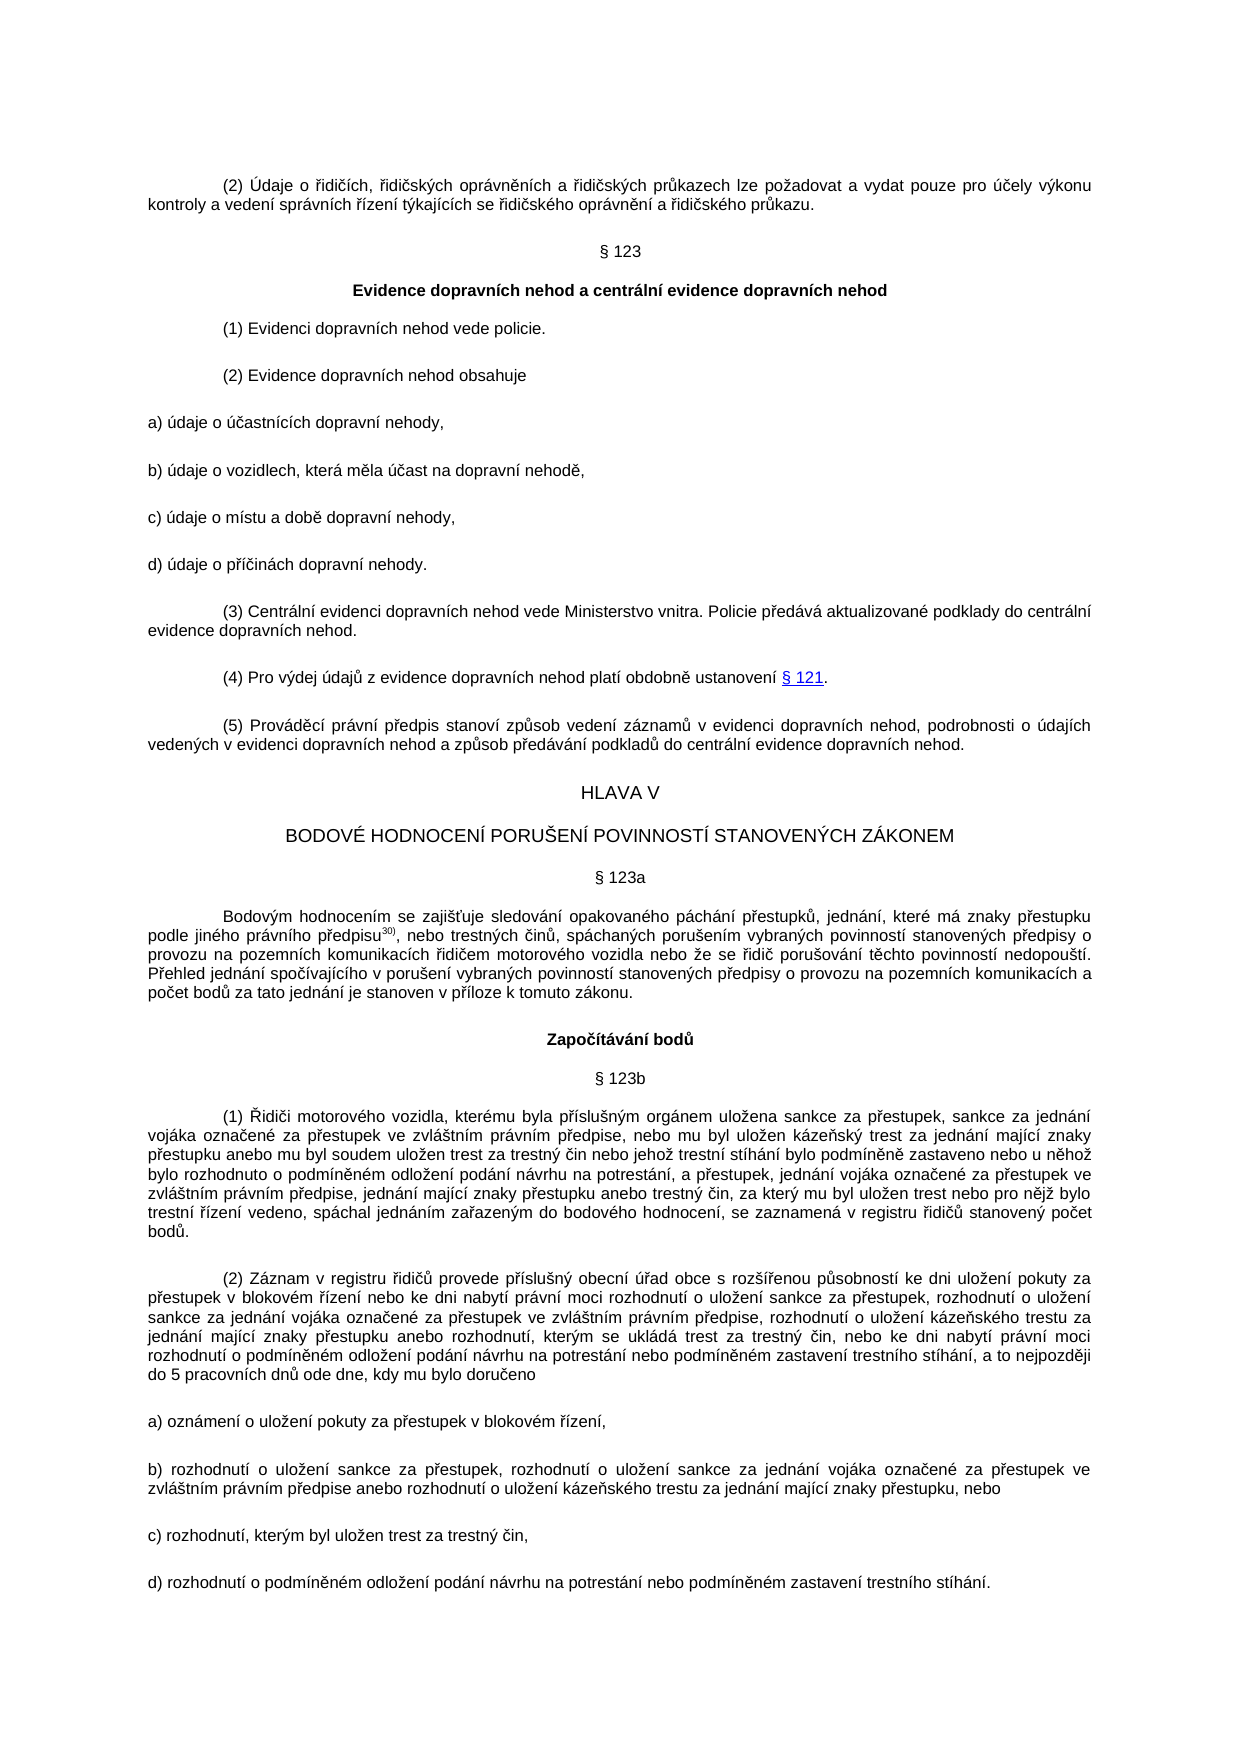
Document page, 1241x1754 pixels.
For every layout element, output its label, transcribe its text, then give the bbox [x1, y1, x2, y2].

text Započítávání bodů [148, 1030, 1092, 1049]
text BODOVÉ HODNOCENÍ PORUŠENÍ POVINNOSTÍ STANOVENÝCH ZÁKONEM [148, 825, 1092, 846]
text Evidence dopravních nehod a centrální evidence dopravních nehod [148, 280, 1092, 299]
text d) údaje o příčinách dopravní nehody. [148, 555, 1092, 574]
text (2) Evidence dopravních nehod obsahuje [148, 366, 1092, 385]
text b) rozhodnutí o uložení sankce za přestupek, rozhodnutí o uložení sankce za jednání vojáka označené za přestupek ve zvláštním právním předpise anebo rozhodnutí o uložení kázeňského trestu za jednání mající znaky přestupku, nebo [148, 1459, 1092, 1498]
text (2) Údaje o řidičích, řidičských oprávněních a řidičských průkazech lze požadovat a vydat pouze pro účely výkonu kontroly a vedení správních řízení týkajících se řidičského oprávnění a řidičského průkazu. [148, 176, 1092, 214]
text a) oznámení o uložení pokuty za přestupek v blokovém řízení, [148, 1412, 1092, 1431]
text § 123b [148, 1068, 1092, 1088]
text b) údaje o vozidlech, která měla účast na dopravní nehodě, [148, 460, 1092, 479]
text Bodovým hodnocením se zajišťuje sledování opakovaného páchání přestupků, jednání, které má znaky přestupku podle jiného právního předpisu30), nebo trestných činů, spáchaných porušením vybraných povinností stanovených předpisy o provozu na pozemních komunikacích řidičem motorového vozidla nebo že se řidič porušování těchto povinností nedopouští. Přehled jednání spočívajícího v porušení vybraných povinností stanovených předpisy o provozu na pozemních komunikacích a počet bodů za tato jednání je stanoven v příloze k tomuto zákonu. [148, 906, 1092, 1002]
text (1) Řidiči motorového vozidla, kterému byla příslušným orgánem uložena sankce za přestupek, sankce za jednání vojáka označené za přestupek ve zvláštním právním předpise, nebo mu byl uložen kázeňský trest za jednání mající znaky přestupku anebo mu byl soudem uložen trest za trestný čin nebo jehož trestní stíhání bylo podmíněně zastaveno nebo u něhož bylo rozhodnuto o podmíněném odložení podání návrhu na potrestání, a přestupek, jednání vojáka označené za přestupek ve zvláštním právním předpise, jednání mající znaky přestupku anebo trestný čin, za který mu byl uložen trest nebo pro nějž bylo trestní řízení vedeno, spáchal jednáním zařazeným do bodového hodnocení, se zaznamená v registru řidičů stanovený počet bodů. [148, 1107, 1092, 1241]
text (2) Záznam v registru řidičů provede příslušný obecní úřad obce s rozšířenou působností ke dni uložení pokuty za přestupek v blokovém řízení nebo ke dni nabytí právní moci rozhodnutí o uložení sankce za přestupek, rozhodnutí o uložení sankce za jednání vojáka označené za přestupek ve zvláštním právním předpise, rozhodnutí o uložení kázeňského trestu za jednání mající znaky přestupku anebo rozhodnutí, kterým se ukládá trest za trestný čin, nebo ke dni nabytí právní moci rozhodnutí o podmíněném odložení podání návrhu na potrestání nebo podmíněném zastavení trestního stíhání, a to nejpozději do 5 pracovních dnů ode dne, kdy mu bylo doručeno [148, 1269, 1092, 1384]
text § 123a [148, 868, 1092, 887]
text § 123 [148, 242, 1092, 261]
text d) rozhodnutí o podmíněném odložení podání návrhu na potrestání nebo podmíněném zastavení trestního stíhání. [148, 1573, 1092, 1592]
text a) údaje o účastnících dopravní nehody, [148, 413, 1092, 432]
text (3) Centrální evidenci dopravních nehod vede Ministerstvo vnitra. Policie předává aktualizované podklady do centrální evidence dopravních nehod. [148, 602, 1092, 640]
text (1) Evidenci dopravních nehod vede policie. [148, 319, 1092, 338]
text (4) Pro výdej údajů z evidence dopravních nehod platí obdobně ustanovení § 121. [148, 668, 1092, 687]
text HLAVA V [148, 782, 1092, 803]
text c) rozhodnutí, kterým byl uložen trest za trestný čin, [148, 1526, 1092, 1545]
text c) údaje o místu a době dopravní nehody, [148, 507, 1092, 527]
text (5) Prováděcí právní předpis stanoví způsob vedení záznamů v evidenci dopravních nehod, podrobnosti o údajích vedených v evidenci dopravních nehod a způsob předávání podkladů do centrální evidence dopravních nehod. [148, 715, 1092, 754]
